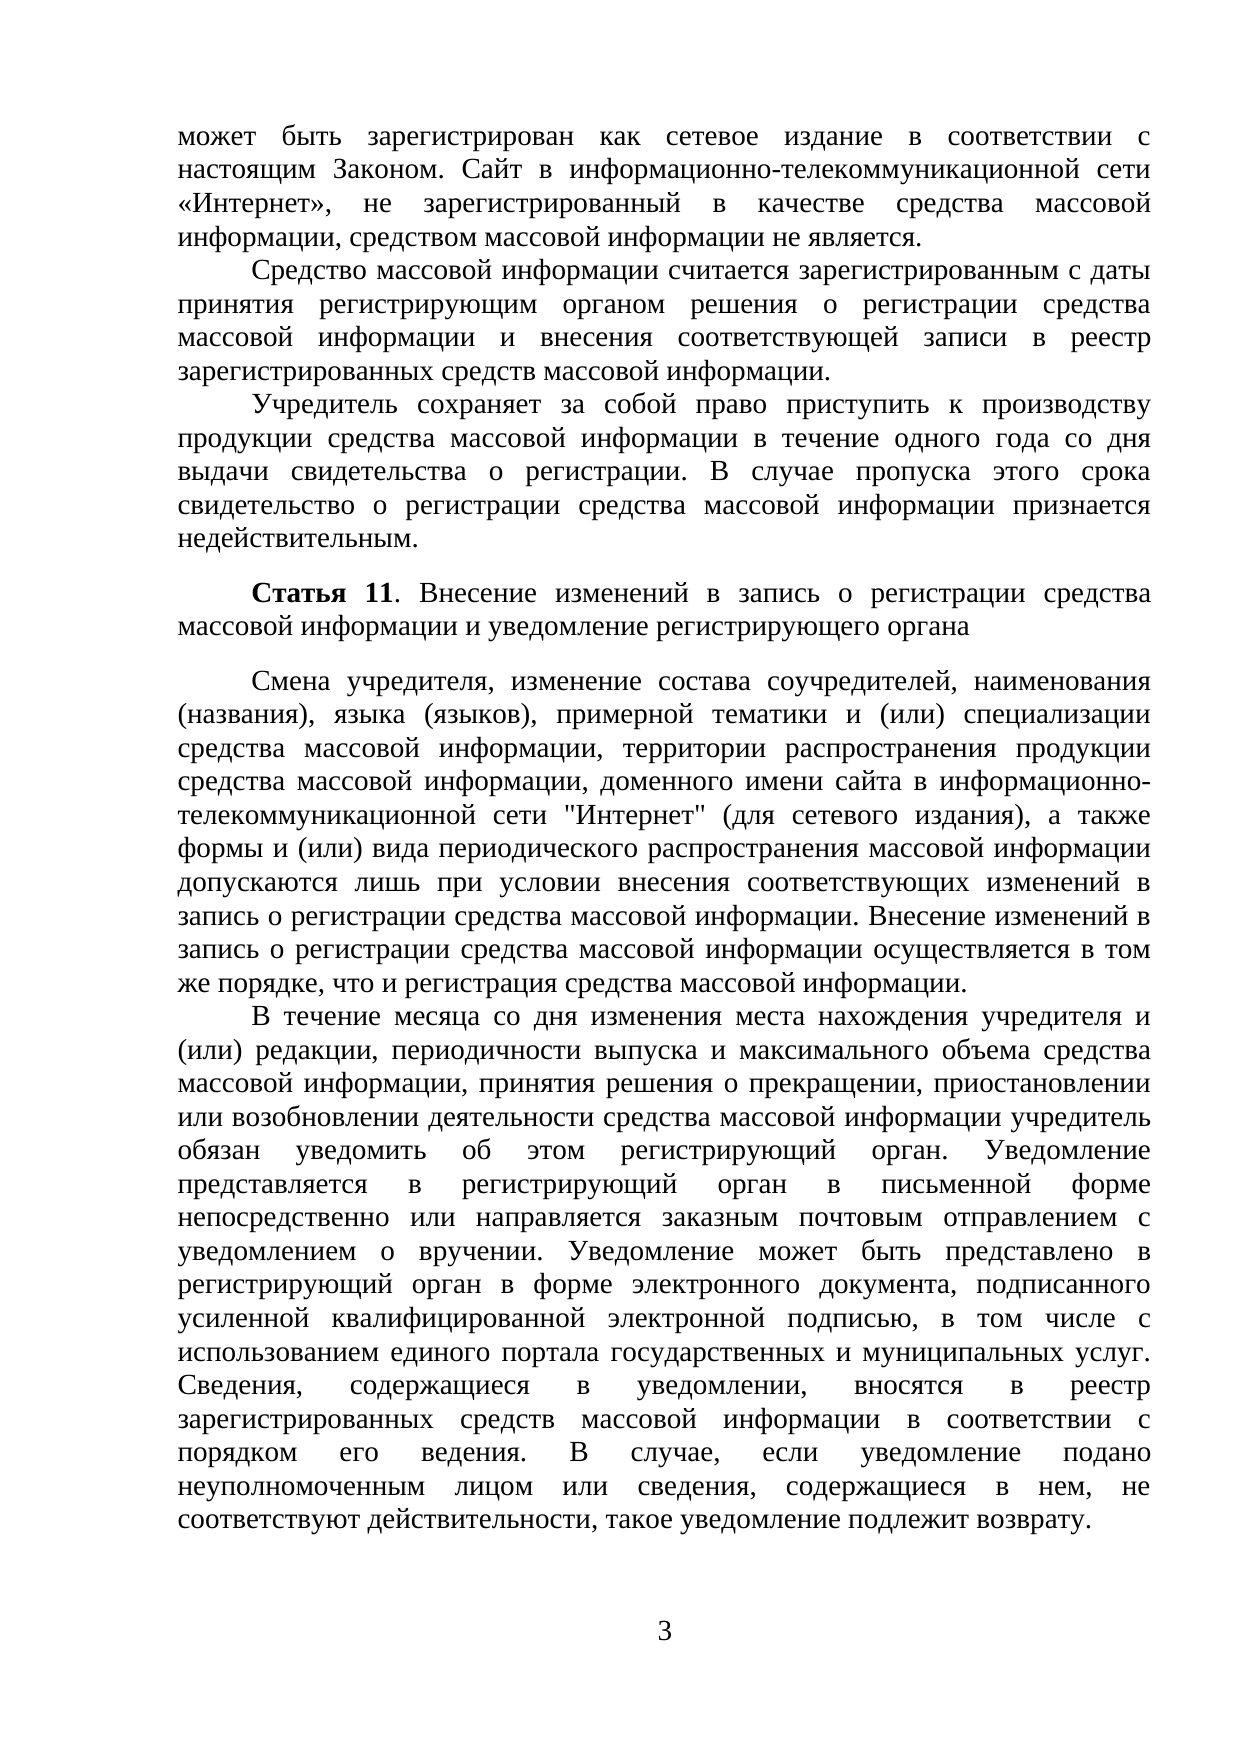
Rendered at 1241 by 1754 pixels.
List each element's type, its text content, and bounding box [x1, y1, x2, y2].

text Статья 11. Внесение изменений в запись о регистрации средства массовой информации и уведомление регистрирующего органа [177, 575, 1152, 642]
text Смена учредителя, изменение состава соучредителей, наименования (названия), языка (языков), примерной тематики и (или) специализации средства массовой информации, территории распространения продукции средства массовой информации, доменного имени сайта в информационно-телекоммуникационной сети "Интернет" (для сетевого издания), а также формы и (или) вида периодического распространения массовой информации допускаются лишь при условии внесения соответствующих изменений в запись о регистрации средства массовой информации. Внесение изменений в запись о регистрации средства массовой информации осуществляется в том же порядке, что и регистрация средства массовой информации. [177, 663, 1152, 998]
text Учредитель сохраняет за собой право приступить к производству продукции средства массовой информации в течение одного года со дня выдачи свидетельства о регистрации. В случае пропуска этого срока свидетельство о регистрации средства массовой информации признается недействительным. [177, 386, 1152, 554]
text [177, 118, 1152, 252]
text В течение месяца со дня изменения места нахождения учредителя и (или) редакции, периодичности выпуска и максимального объема средства массовой информации, принятия решения о прекращении, приостановлении или возобновлении деятельности средства массовой информации учредитель обязан уведомить об этом регистрирующий орган. Уведомление представляется в регистрирующий орган в письменной форме непосредственно или направляется заказным почтовым отправлением с уведомлением о вручении. Уведомление может быть представлено в регистрирующий орган в форме электронного документа, подписанного усиленной квалифицированной электронной подписью, в том числе с использованием единого портала государственных и муниципальных услуг. Сведения, содержащиеся в уведомлении, вносятся в реестр зарегистрированных средств массовой информации в соответствии с порядком его ведения. В случае, если уведомление подано неуполномоченным лицом или сведения, содержащиеся в нем, не соответствуют действительности, такое уведомление подлежит возврату. [177, 998, 1152, 1535]
text Средство массовой информации считается зарегистрированным с даты принятия регистрирующим органом решения о регистрации средства массовой информации и внесения соответствующей записи в реестр зарегистрированных средств массовой информации. [177, 252, 1152, 386]
